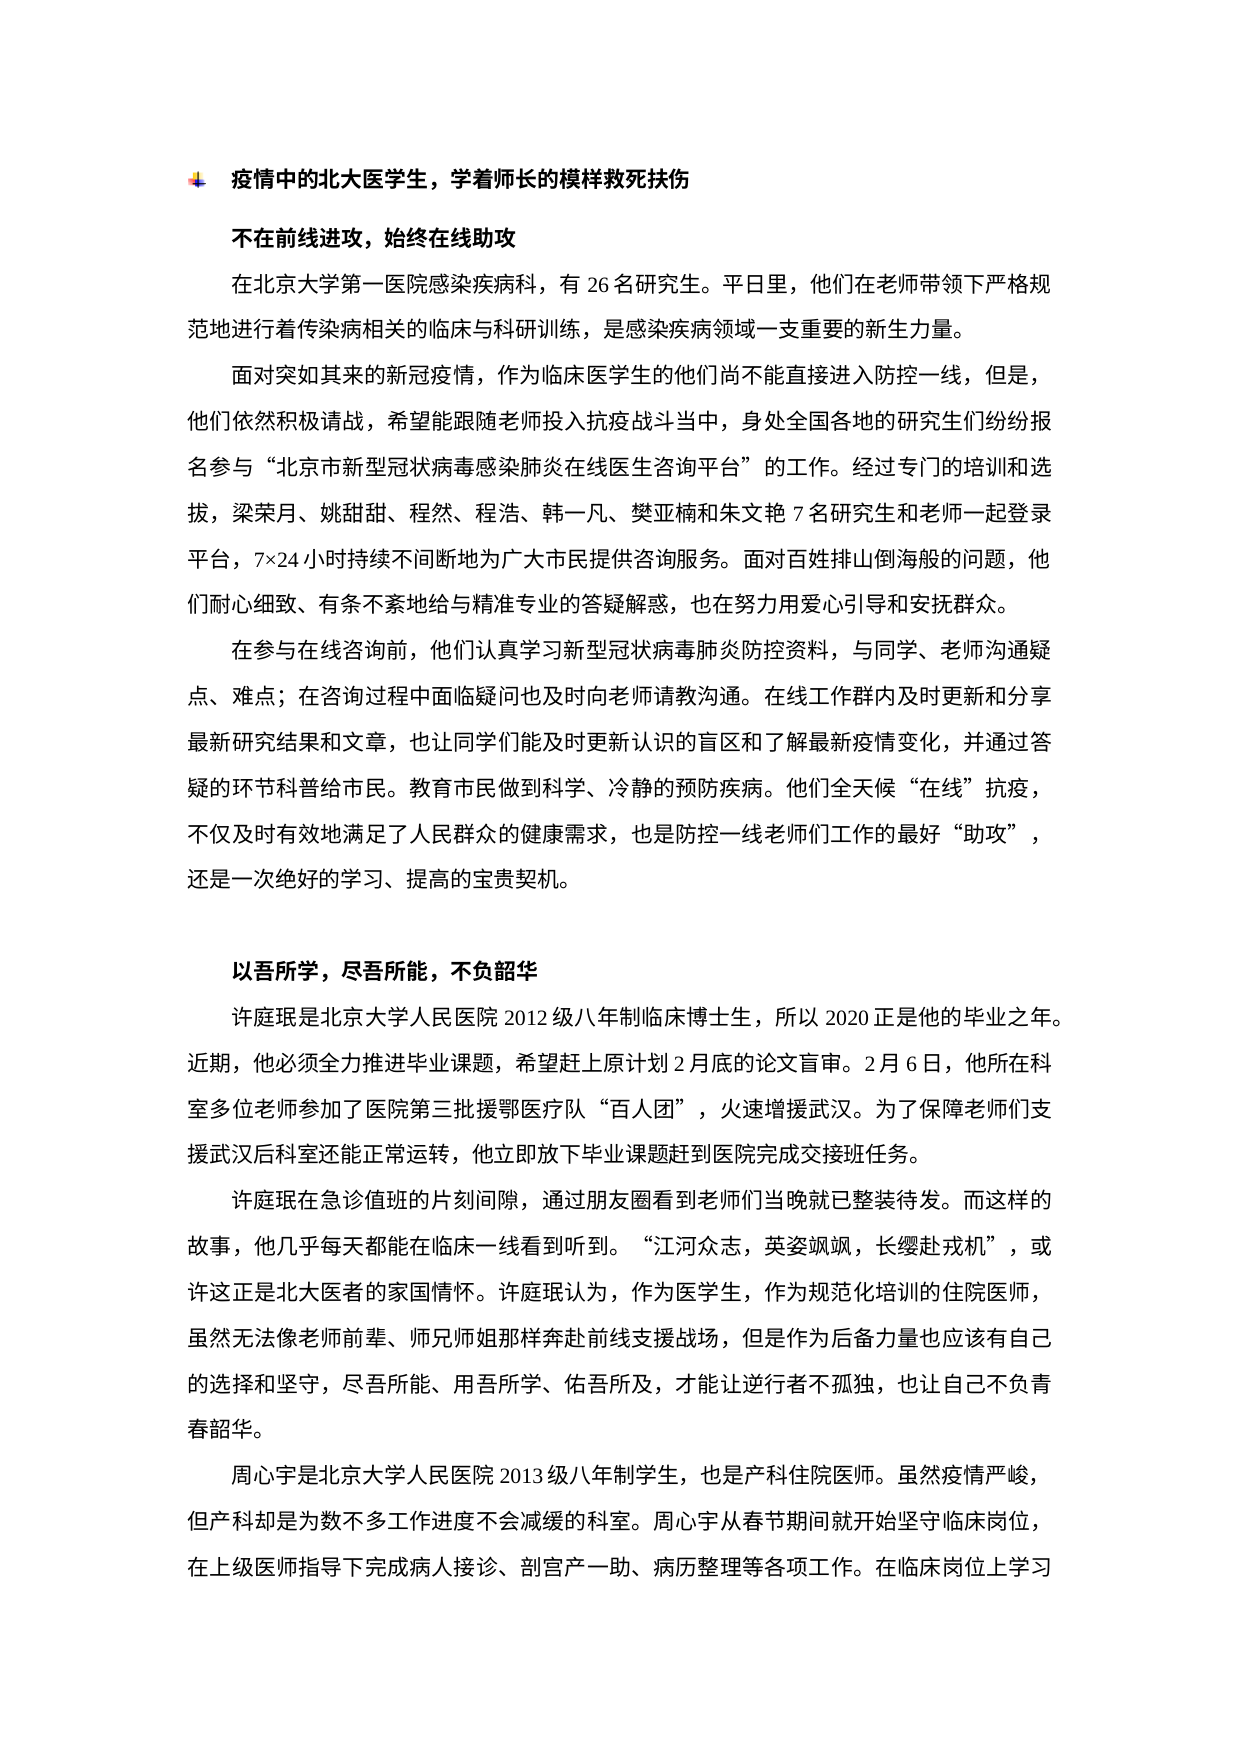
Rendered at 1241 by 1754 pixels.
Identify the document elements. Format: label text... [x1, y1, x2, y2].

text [187, 1447, 1053, 1584]
text 面对突如其来的新冠疫情，作为临床医学生的他们尚不能直接进入防控一线，但是，他们依然积极请战，希望能跟随老师投入抗疫战斗当中，身处全国各地的研究生们纷纷报名参与“北京市新型冠状病毒感染肺炎在线医生咨询平台”的工作。经过专门的培训和选拔，梁荣月、姚甜甜、程然、程浩、韩一凡、樊亚楠和朱文艳7名研究生和老师一起登录平台，7×24小时持续不间断地为广大市民提供咨询服务。面对百姓排山倒海般的问题，他们耐心细致、有条不紊地给与精准专业的答疑解惑，也在努力用爱心引导和安抚群众。 [187, 347, 1053, 622]
text 在北京大学第一医院感染疾病科，有26名研究生。平日里，他们在老师带领下严格规范地进行着传染病相关的临床与科研训练，是感染疾病领域一支重要的新生力量。 [187, 255, 1053, 347]
text 以吾所学，尽吾所能，不负韶华 [187, 943, 1053, 989]
text 在参与在线咨询前，他们认真学习新型冠状病毒肺炎防控资料，与同学、老师沟通疑点、难点；在咨询过程中面临疑问也及时向老师请教沟通。在线工作群内及时更新和分享最新研究结果和文章，也让同学们能及时更新认识的盲区和了解最新疫情变化，并通过答疑的环节科普给市民。教育市民做到科学、冷静的预防疾病。他们全天候“在线”抗疫，不仅及时有效地满足了人民群众的健康需求，也是防控一线老师们工作的最好“助攻”，还是一次绝好的学习、提高的宝贵契机。 [187, 622, 1053, 897]
text 许庭珉是北京大学人民医院2012级八年制临床博士生，所以2020正是他的毕业之年。近期，他必须全力推进毕业课题，希望赶上原计划2月底的论文盲审。2月6日，他所在科室多位老师参加了医院第三批援鄂医疗队“百人团”，火速增援武汉。为了保障老师们支援武汉后科室还能正常运转，他立即放下毕业课题赶到医院完成交接班任务。 [187, 989, 1053, 1172]
list 疫情中的北大医学生，学着师长的模样救死扶伤 [187, 162, 1053, 194]
picture [188, 170, 206, 188]
text 许庭珉在急诊值班的片刻间隙，通过朋友圈看到老师们当晚就已整装待发。而这样的故事，他几乎每天都能在临床一线看到听到。“江河众志，英姿飒飒，长缨赴戎机”，或许这正是北大医者的家国情怀。许庭珉认为，作为医学生，作为规范化培训的住院医师，虽然无法像老师前辈、师兄师姐那样奔赴前线支援战场，但是作为后备力量也应该有自己的选择和坚守，尽吾所能、用吾所学、佑吾所及，才能让逆行者不孤独，也让自己不负青春韶华。 [187, 1172, 1053, 1447]
text 不在前线进攻，始终在线助攻 [187, 209, 1053, 255]
